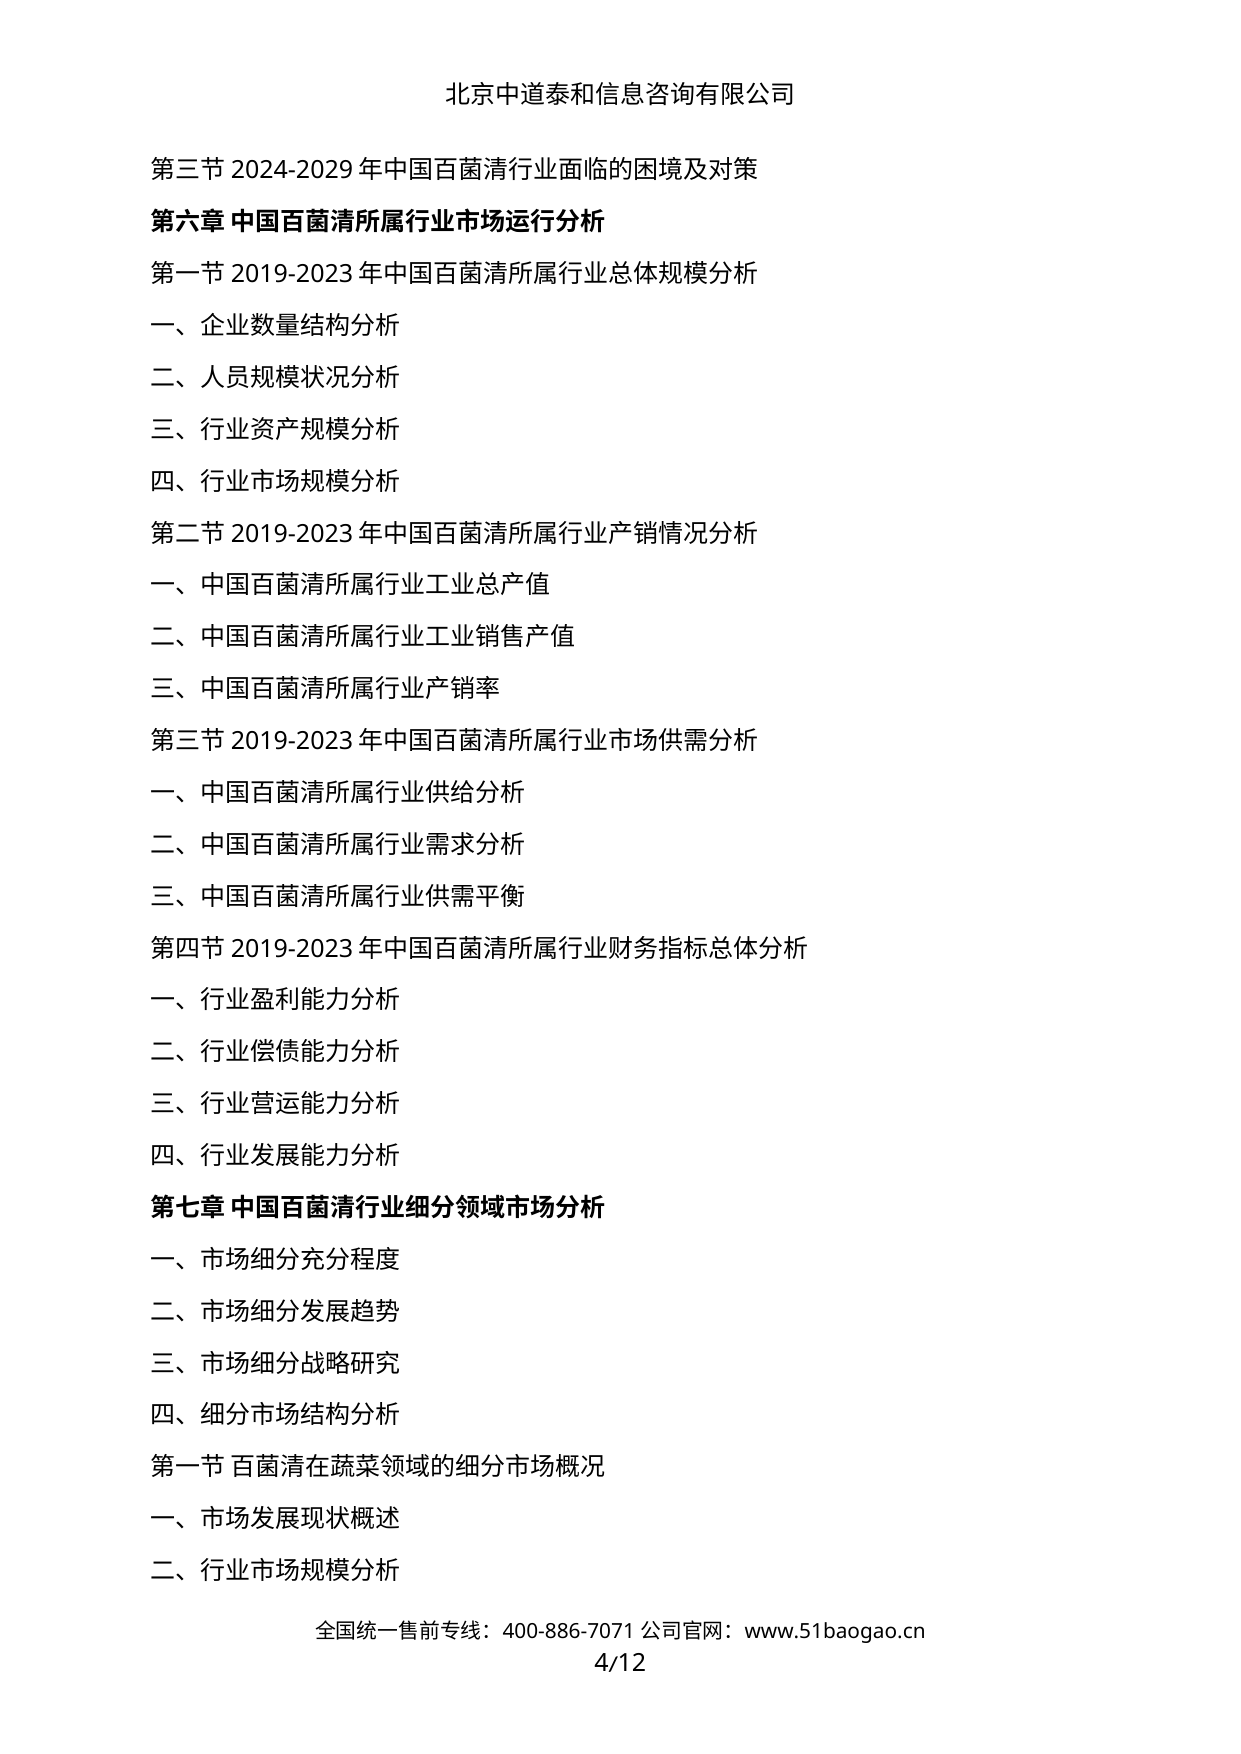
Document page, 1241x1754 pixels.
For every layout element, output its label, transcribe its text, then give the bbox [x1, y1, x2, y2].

text 一、市场细分充分程度 [150, 1239, 1090, 1276]
text 一、中国百菌清所属行业工业总产值 [150, 565, 1090, 601]
text 三、中国百菌清所属行业供需平衡 [150, 876, 1090, 912]
text 一、中国百菌清所属行业供给分析 [150, 772, 1090, 809]
text 第一节 2019-2023年中国百菌清所属行业总体规模分析 [150, 254, 1090, 290]
text 二、行业偿债能力分析 [150, 1032, 1090, 1068]
text 三、行业营运能力分析 [150, 1084, 1090, 1120]
text 第七章 中国百菌清行业细分领域市场分析 [150, 1187, 1090, 1224]
text 三、行业资产规模分析 [150, 409, 1090, 446]
text 二、行业市场规模分析 [150, 1551, 1090, 1587]
text 二、市场细分发展趋势 [150, 1291, 1090, 1327]
text 四、细分市场结构分析 [150, 1395, 1090, 1431]
text 第三节 2024-2029年中国百菌清行业面临的困境及对策 [150, 150, 1090, 186]
text 四、行业市场规模分析 [150, 461, 1090, 497]
text 第一节 百菌清在蔬菜领域的细分市场概况 [150, 1447, 1090, 1483]
text 一、市场发展现状概述 [150, 1499, 1090, 1535]
text 二、中国百菌清所属行业需求分析 [150, 824, 1090, 861]
text 一、企业数量结构分析 [150, 306, 1090, 342]
text 二、中国百菌清所属行业工业销售产值 [150, 617, 1090, 653]
text 三、市场细分战略研究 [150, 1343, 1090, 1379]
text 第四节 2019-2023年中国百菌清所属行业财务指标总体分析 [150, 928, 1090, 964]
text 四、行业发展能力分析 [150, 1136, 1090, 1172]
text 第六章 中国百菌清所属行业市场运行分析 [150, 202, 1090, 238]
text 第二节 2019-2023年中国百菌清所属行业产销情况分析 [150, 513, 1090, 549]
text 第三节 2019-2023年中国百菌清所属行业市场供需分析 [150, 721, 1090, 757]
text 三、中国百菌清所属行业产销率 [150, 669, 1090, 705]
text 一、行业盈利能力分析 [150, 980, 1090, 1016]
text 二、人员规模状况分析 [150, 357, 1090, 394]
